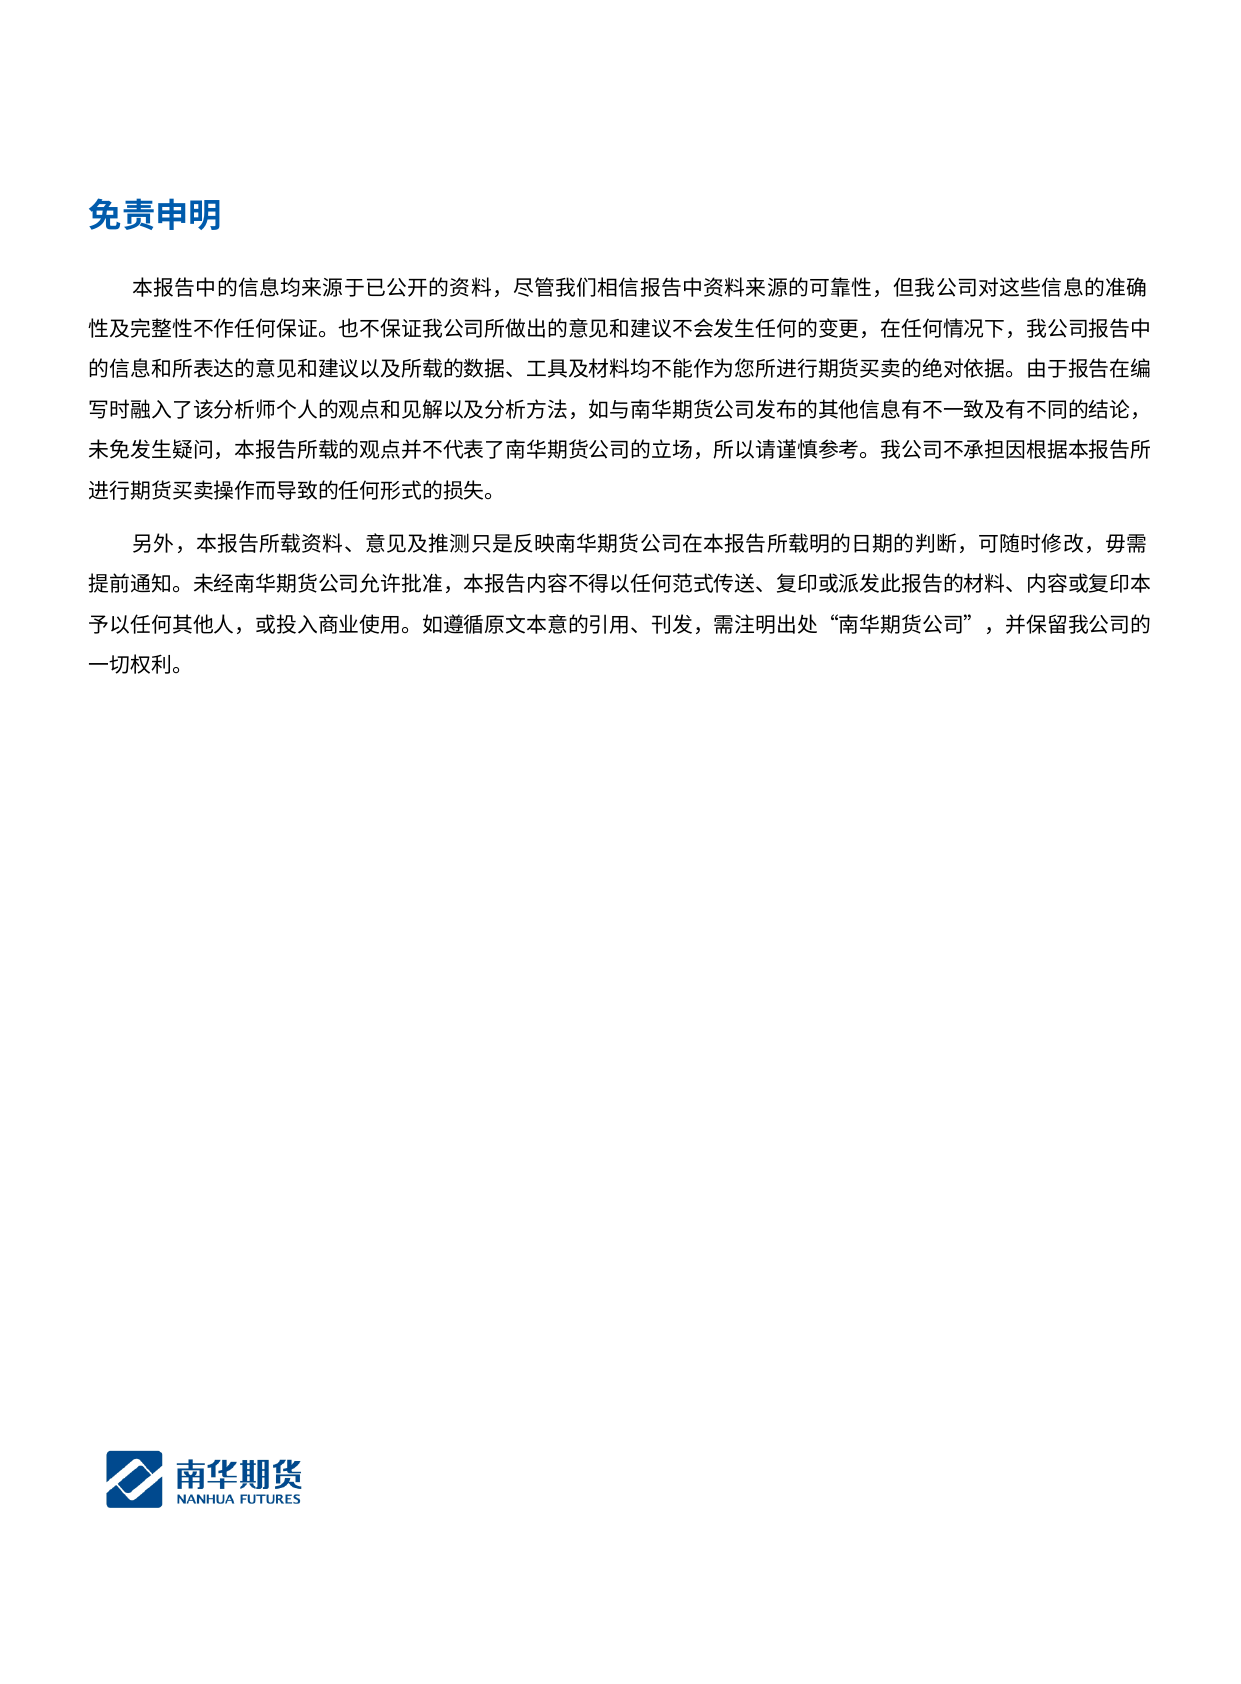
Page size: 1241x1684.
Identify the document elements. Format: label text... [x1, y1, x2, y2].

subtitle 免责申明 [89, 181, 1152, 246]
picture [99, 1444, 308, 1514]
text 另外，本报告所载资料、意见及推测只是反映南华期货公司在本报告所载明的日期的判断，可随时修改，毋需提前通知。未经南华期货公司允许批准，本报告内容不得以任何范式传送、复印或派发此报告的材料、内容或复印本予以任何其他人，或投入商业使用。如遵循原文本意的引用、刊发，需注明出处“南华期货公司”，并保留我公司的一切权利。 [89, 526, 1152, 680]
text 本报告中的信息均来源于已公开的资料，尽管我们相信报告中资料来源的可靠性，但我公司对这些信息的准确性及完整性不作任何保证。也不保证我公司所做出的意见和建议不会发生任何的变更，在任何情况下，我公司报告中的信息和所表达的意见和建议以及所载的数据、工具及材料均不能作为您所进行期货买卖的绝对依据。由于报告在编写时融入了该分析师个人的观点和见解以及分析方法，如与南华期货公司发布的其他信息有不一致及有不同的结论，未免发生疑问，本报告所载的观点并不代表了南华期货公司的立场，所以请谨慎参考。我公司不承担因根据本报告所进行期货买卖操作而导致的任何形式的损失。 [89, 270, 1152, 506]
